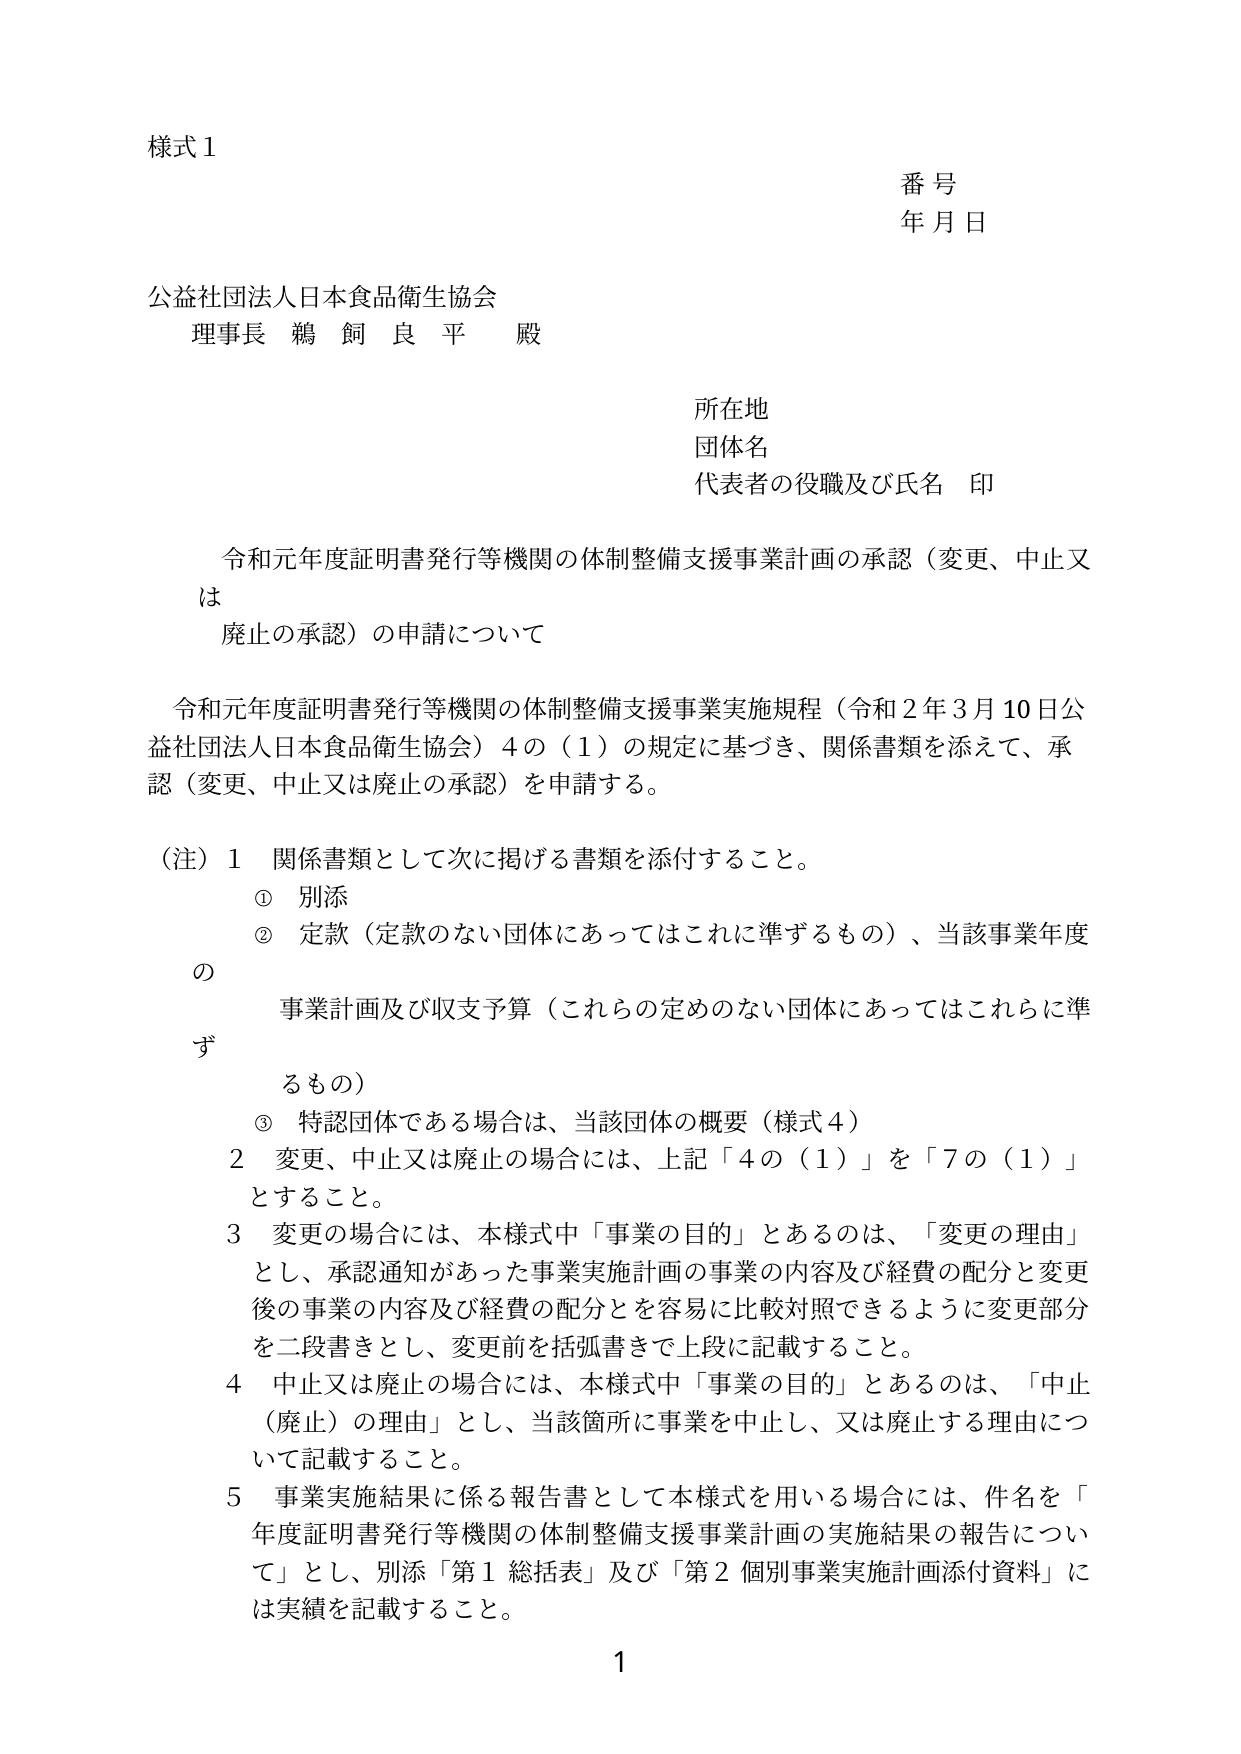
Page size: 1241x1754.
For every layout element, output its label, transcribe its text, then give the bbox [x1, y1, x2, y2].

text ① 別添 [191, 877, 1092, 914]
text 年 月 日 [198, 202, 1092, 239]
text 令和元年度証明書発行等機関の体制整備支援事業実施規程（令和２年３月10日公益社団法人日本食品衛生協会）４の（１）の規定に基づき、関係書類を添えて、承認（変更、中止又は廃止の承認）を申請する。 [148, 689, 1092, 802]
text （注）１ 関係書類として次に掲げる書類を添付すること。 [148, 839, 1092, 877]
text 事業計画及び収支予算（これらの定めのない団体にあってはこれらに準ず [191, 989, 1092, 1064]
text 様式１ [148, 127, 1092, 164]
text ３ 変更の場合には、本様式中「事業の目的」とあるのは、「変更の理由」とし、承認通知があった事業実施計画の事業の内容及び経費の配分と変更後の事業の内容及び経費の配分とを容易に比較対照できるように変更部分を二段書きとし、変更前を括弧書きで上段に記載すること。 [221, 1214, 1092, 1364]
text 団体名 [198, 427, 1092, 464]
text ③ 特認団体である場合は、当該団体の概要（様式４） [191, 1102, 1092, 1139]
text 公益社団法人日本食品衛生協会 [148, 277, 1092, 314]
text 番 号 [198, 164, 1092, 202]
text ５ 事業実施結果に係る報告書として本様式を用いる場合には、件名を「 年度証明書発行等機関の体制整備支援事業計画の実施結果の報告について」とし、別添「第１ 総括表」及び「第２ 個別事業実施計画添付資料」には実績を記載すること。 [221, 1477, 1092, 1627]
text ４ 中止又は廃止の場合には、本様式中「事業の目的」とあるのは、「中止（廃止）の理由」とし、当該箇所に事業を中止し、又は廃止する理由について記載すること。 [221, 1364, 1092, 1477]
text 代表者の役職及び氏名 印 [198, 464, 1092, 502]
text 所在地 [198, 389, 1092, 427]
text 理事長 鵜 飼 良 平 殿 [191, 314, 1092, 352]
text ２ 変更、中止又は廃止の場合には、上記「４の（１）」を「７の（１）」とすること。 [148, 1139, 1092, 1214]
text るもの） [191, 1064, 1092, 1102]
text 廃止の承認）の申請について [198, 614, 1092, 652]
text 令和元年度証明書発行等機関の体制整備支援事業計画の承認（変更、中止又は [198, 539, 1092, 614]
text ② 定款（定款のない団体にあってはこれに準ずるもの）、当該事業年度の [191, 914, 1092, 989]
